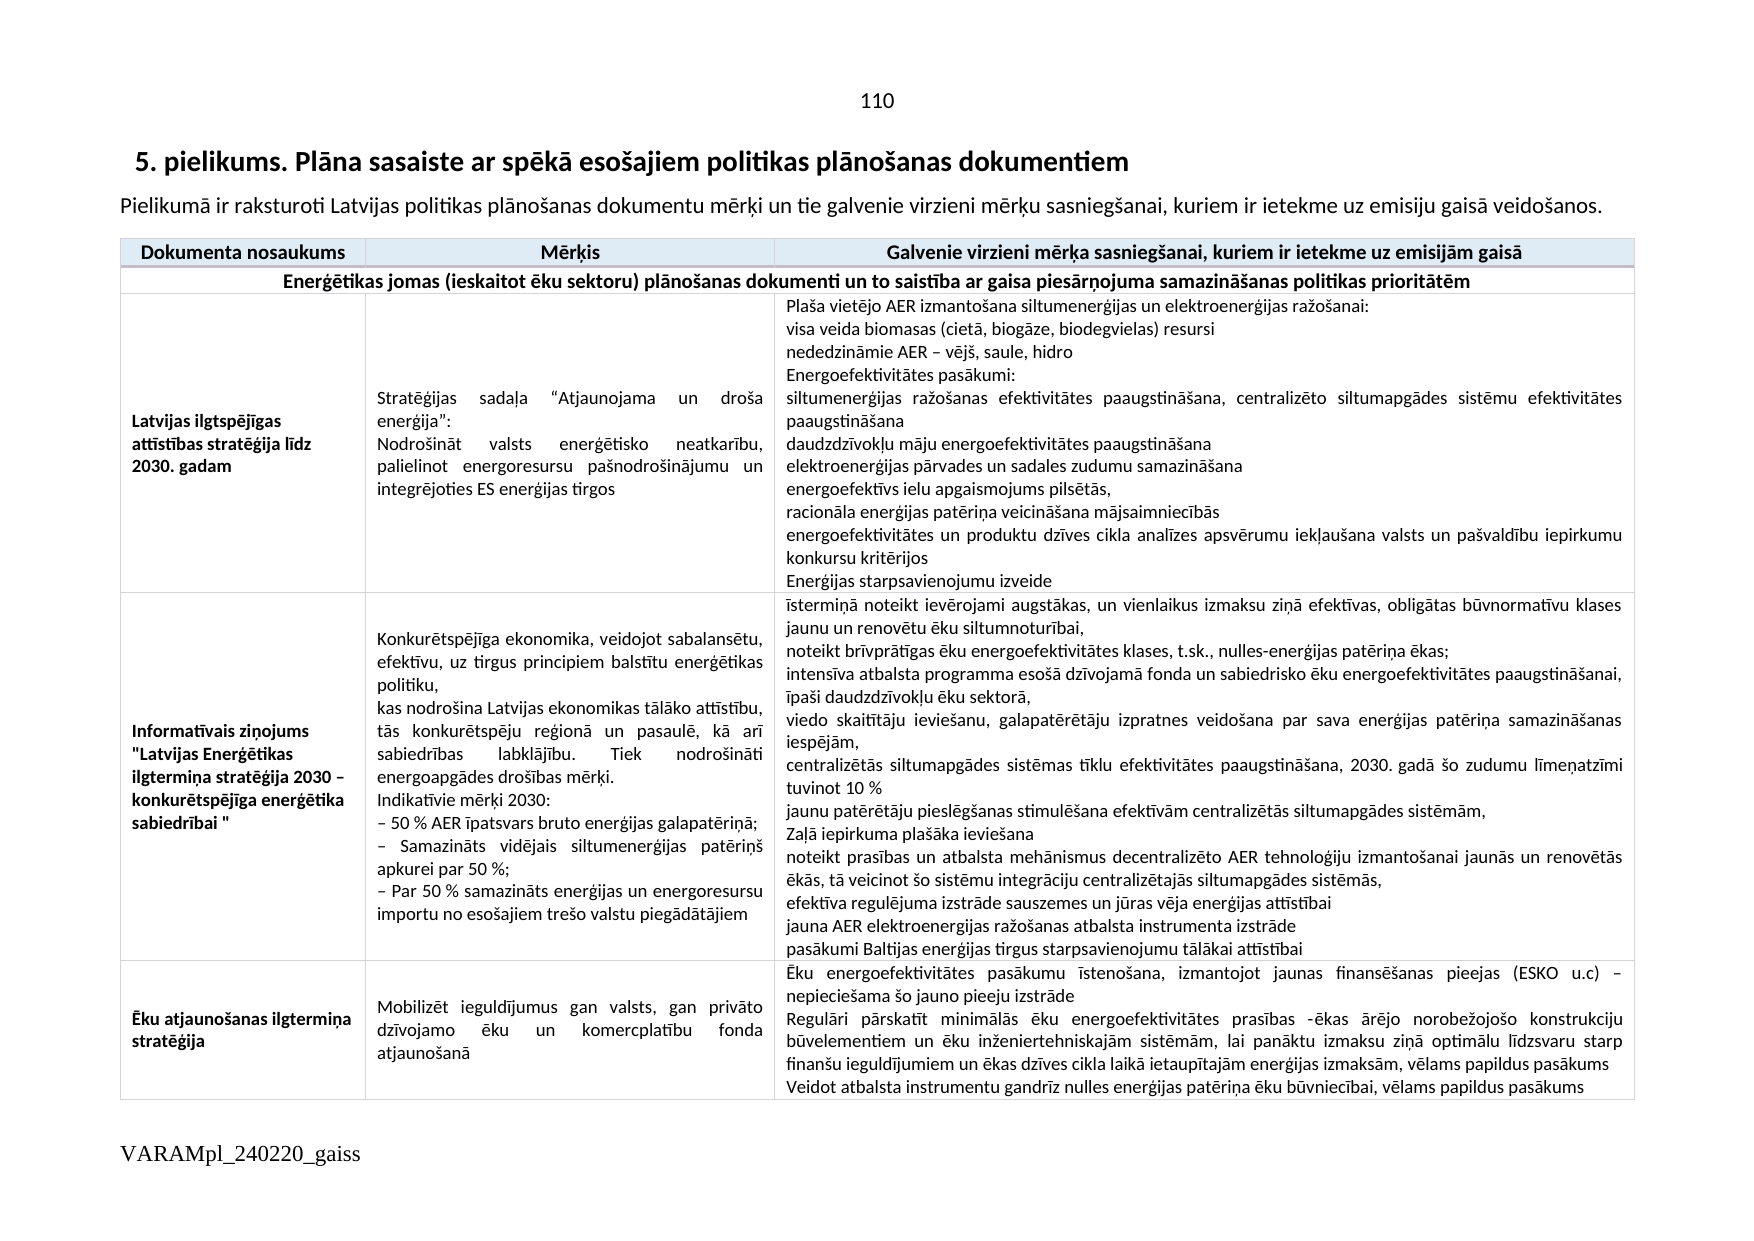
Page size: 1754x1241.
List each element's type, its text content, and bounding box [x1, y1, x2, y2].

text Pielikumā ir raksturoti Latvijas politikas plānošanas dokumentu mērķi un tie galvenie virzieni mērķu sasniegšanai, kuriem ir ietekme uz emisiju gaisā veidošanos. [120, 191, 1634, 219]
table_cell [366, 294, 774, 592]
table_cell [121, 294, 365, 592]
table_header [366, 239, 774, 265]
subtitle pielikums. Plāna sasaiste ar spēkā esošajiem politikas plānošanas dokumentiem [134, 143, 1634, 179]
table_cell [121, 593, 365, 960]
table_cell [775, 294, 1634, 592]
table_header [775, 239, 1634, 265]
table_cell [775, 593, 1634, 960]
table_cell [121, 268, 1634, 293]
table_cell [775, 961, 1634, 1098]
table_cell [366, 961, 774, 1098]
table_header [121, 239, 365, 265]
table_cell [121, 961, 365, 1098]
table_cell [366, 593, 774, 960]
